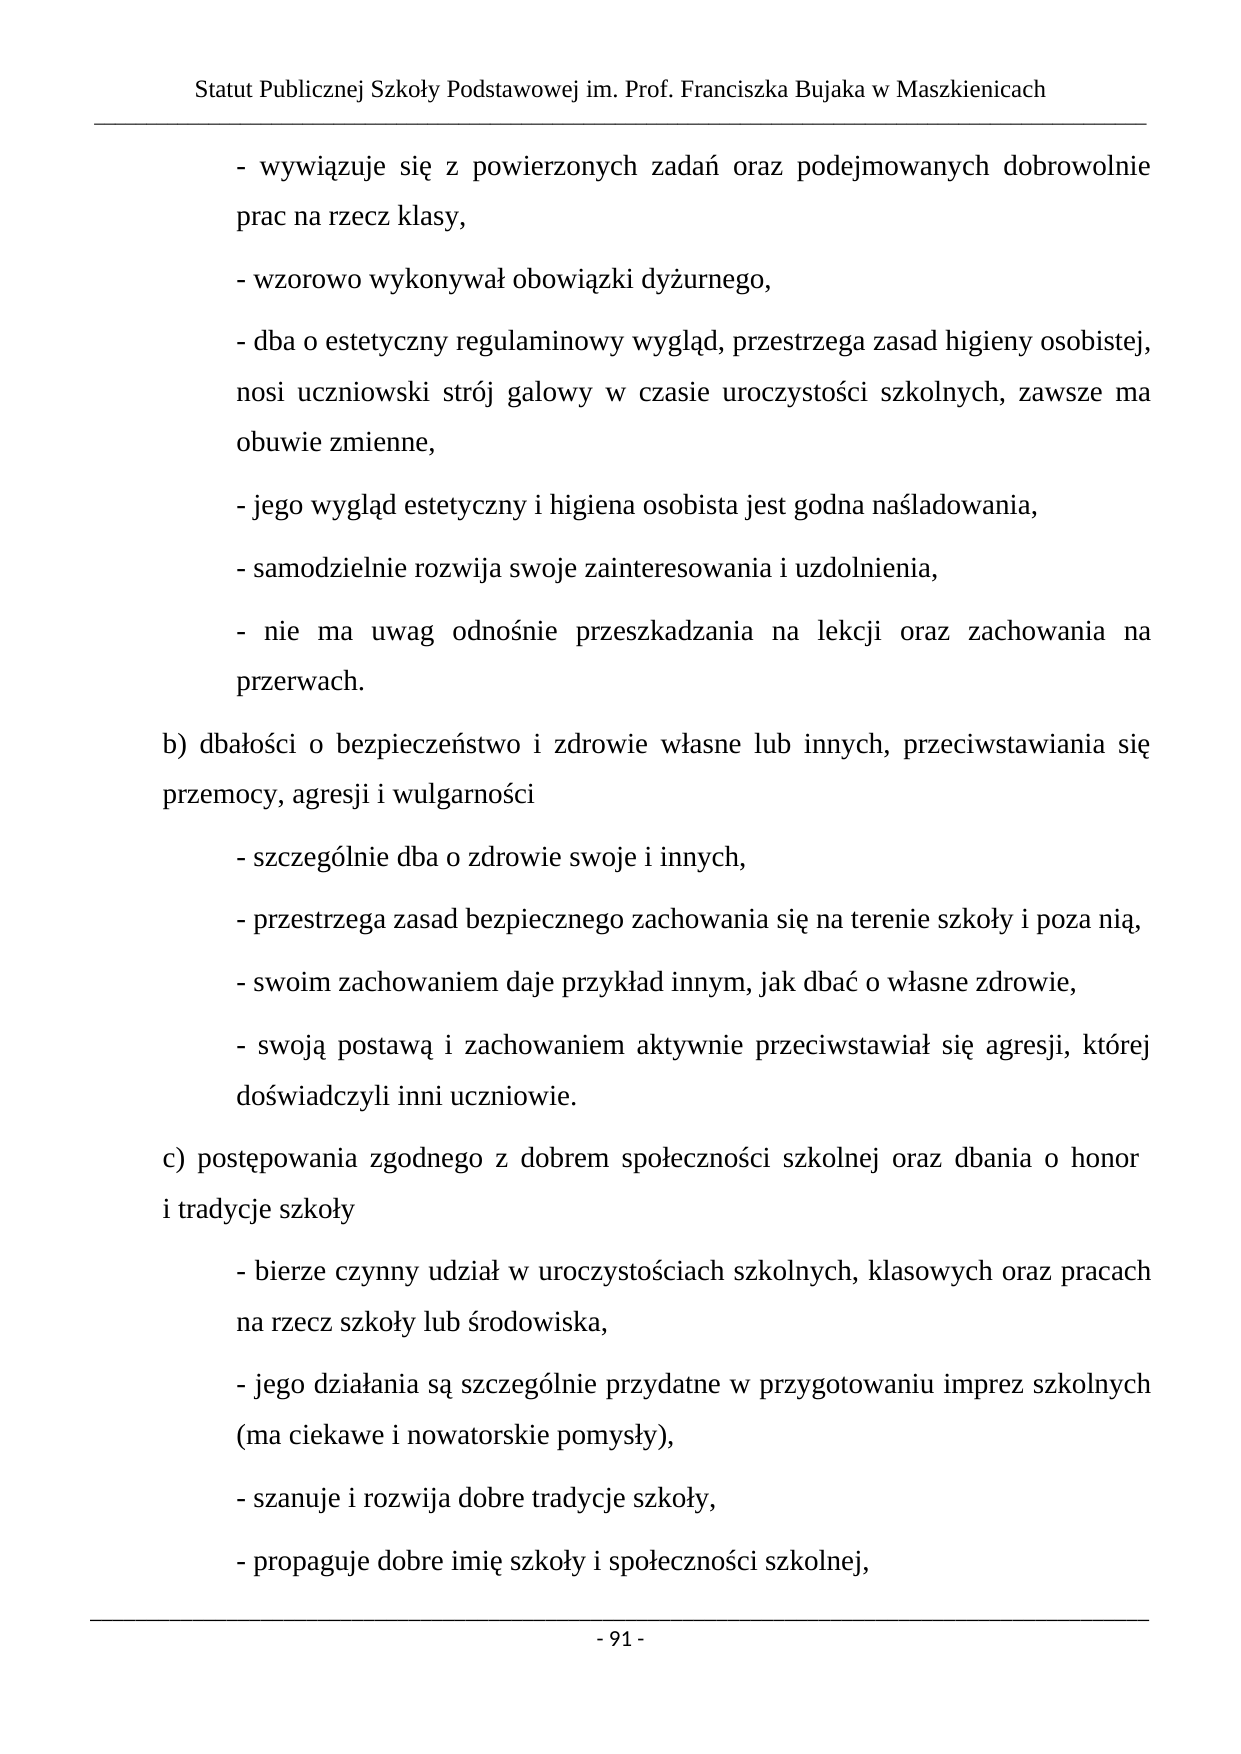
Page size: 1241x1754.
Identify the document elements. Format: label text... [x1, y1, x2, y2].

text - wywiązuje się z powierzonych zadań oraz podejmowanych dobrowolnie prac na rzecz klasy, [236, 148, 1152, 231]
text - szczególnie dba o zdrowie swoje i innych, [236, 839, 1152, 872]
text - dba o estetyczny regulaminowy wygląd, przestrzega zasad higieny osobistej, nosi uczniowski strój galowy w czasie uroczystości szkolnych, zawsze ma obuwie zmienne, [236, 323, 1152, 458]
text - wzorowo wykonywał obowiązki dyżurnego, [236, 261, 1152, 294]
text - propaguje dobre imię szkoły i społeczności szkolnej, [236, 1543, 1152, 1576]
text - jego działania są szczególnie przydatne w przygotowaniu imprez szkolnych (ma ciekawe i nowatorskie pomysły), [236, 1367, 1152, 1451]
text - szanuje i rozwija dobre tradycje szkoły, [236, 1480, 1152, 1513]
text - nie ma uwag odnośnie przeszkadzania na lekcji oraz zachowania na przerwach. [236, 613, 1152, 696]
text - przestrzega zasad bezpiecznego zachowania się na terenie szkoły i poza nią, [236, 902, 1152, 935]
text - samodzielnie rozwija swoje zainteresowania i uzdolnienia, [236, 550, 1152, 583]
text - swoim zachowaniem daje przykład innym, jak dbać o własne zdrowie, [236, 964, 1152, 998]
text c) postępowania zgodnego z dobrem społeczności szkolnej oraz dbania o honor i tradycje szkoły [162, 1140, 1152, 1224]
text - bierze czynny udział w uroczystościach szkolnych, klasowych oraz pracach na rzecz szkoły lub środowiska, [236, 1253, 1152, 1337]
text b) dbałości o bezpieczeństwo i zdrowie własne lub innych, przeciwstawiania się przemocy, agresji i wulgarności [162, 726, 1152, 809]
text - swoją postawą i zachowaniem aktywnie przeciwstawiał się agresji, której doświadczyli inni uczniowie. [236, 1027, 1152, 1111]
text - jego wygląd estetyczny i higiena osobista jest godna naśladowania, [236, 487, 1152, 521]
